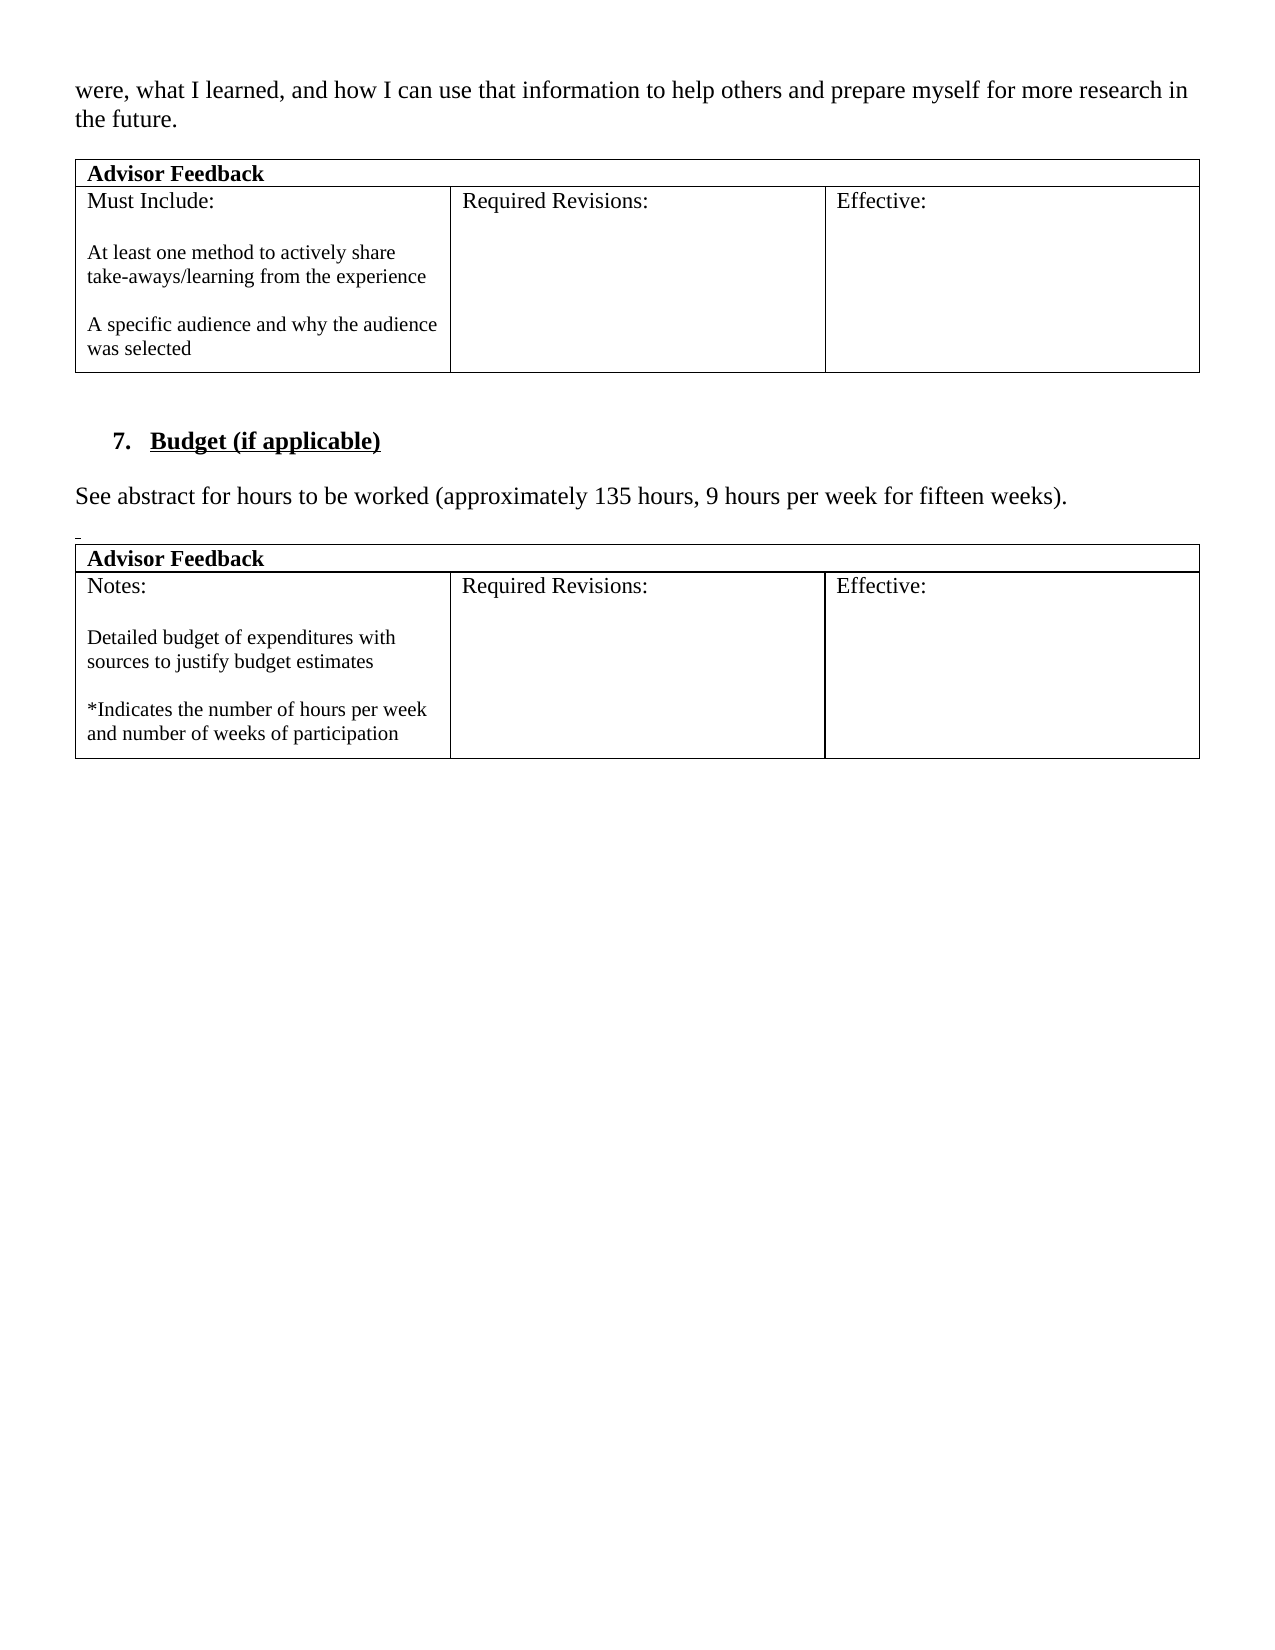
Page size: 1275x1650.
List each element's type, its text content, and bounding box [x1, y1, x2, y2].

table_cell Effective: [826, 187, 1199, 372]
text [75, 75, 1200, 132]
table_cell Required Revisions: [451, 573, 824, 757]
table_cell Required Revisions: [451, 187, 825, 372]
table_cell Notes: Detailed budget of expenditures with sources to justify budget estimates *Indicates the number of hours per week and number of weeks of participation [76, 573, 450, 757]
list Budget (if applicable) [112, 426, 1200, 455]
table_header Advisor Feedback [76, 160, 1199, 186]
table_header Advisor Feedback [76, 545, 1199, 571]
text See abstract for hours to be worked (approximately 135 hours, 9 hours per week for fifteen weeks). [75, 481, 1200, 510]
table_cell Must Include: At least one method to actively share take-aways/learning from the experience A specific audience and why the audience was selected [76, 187, 450, 372]
table_cell Effective: [826, 573, 1199, 757]
